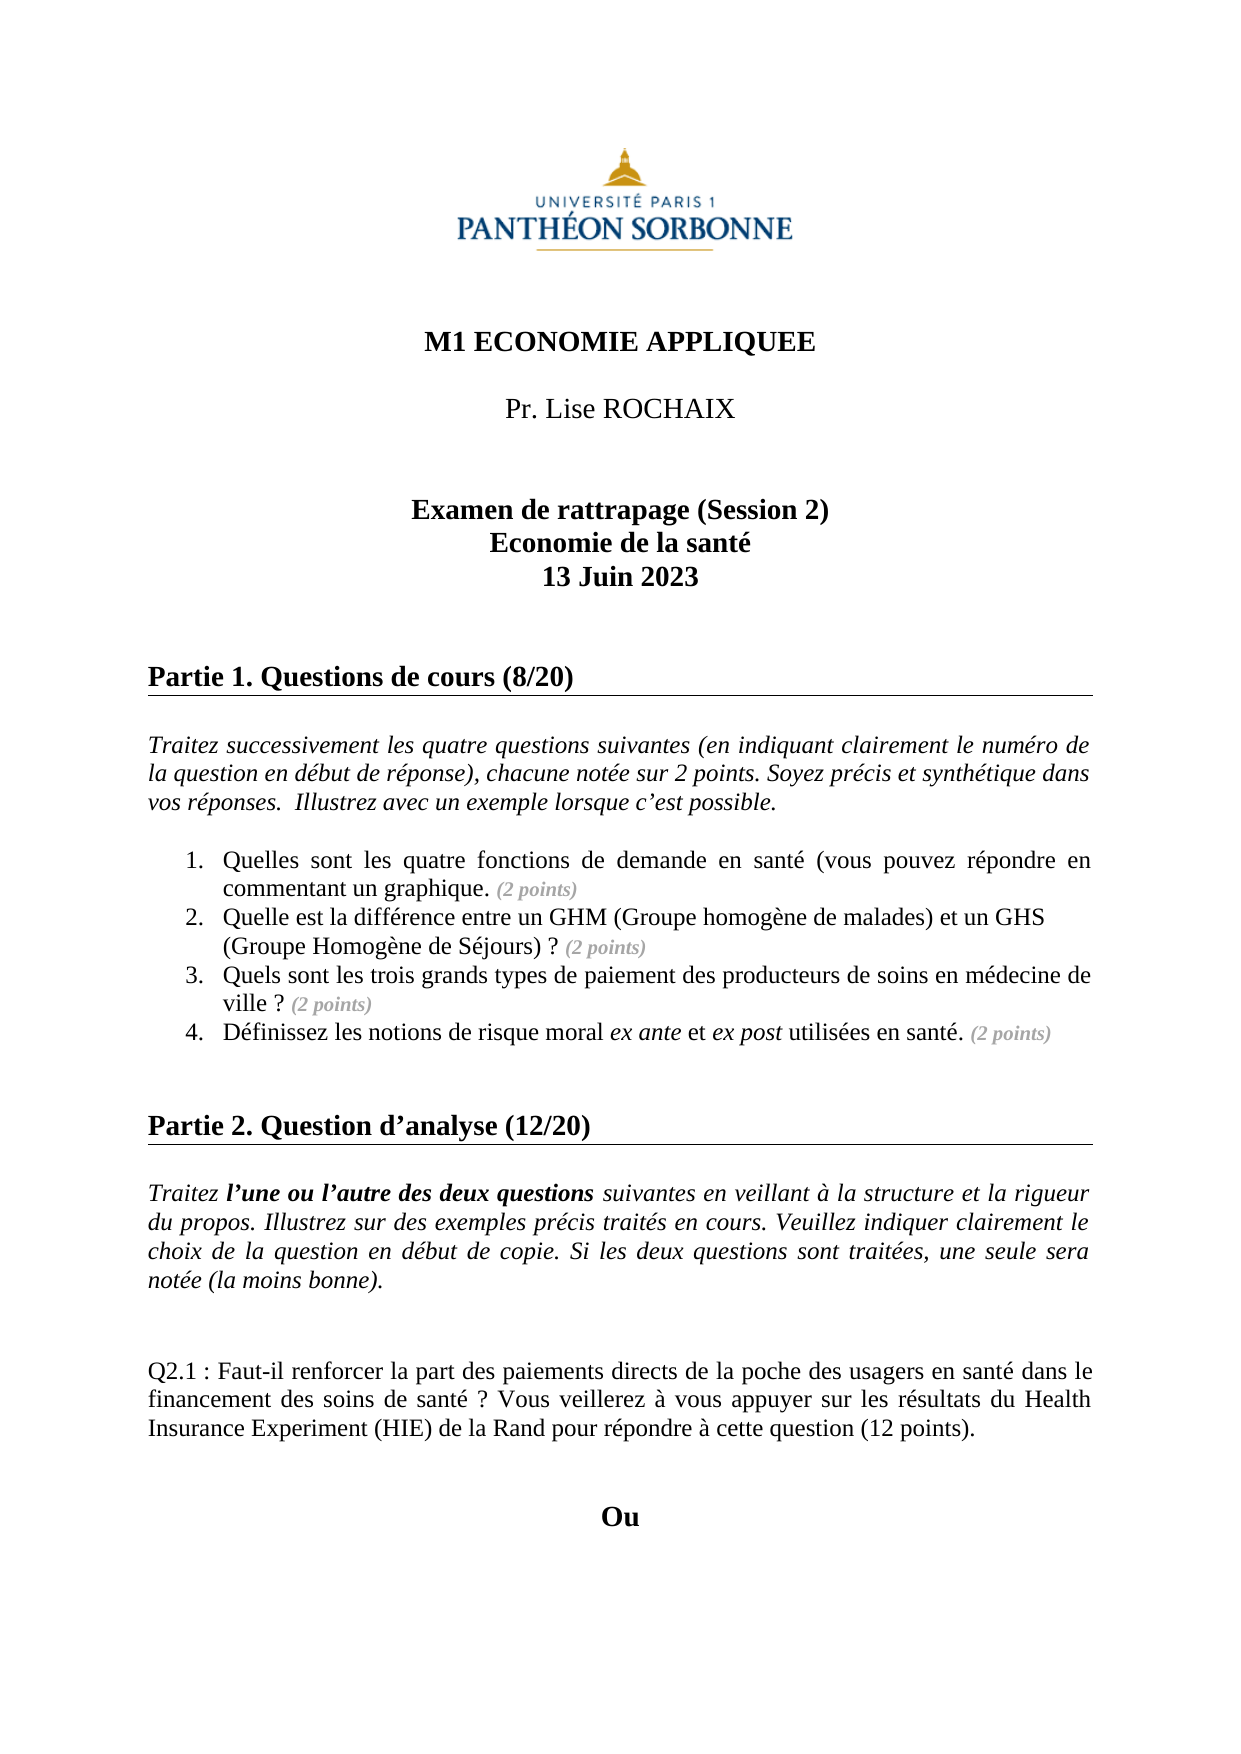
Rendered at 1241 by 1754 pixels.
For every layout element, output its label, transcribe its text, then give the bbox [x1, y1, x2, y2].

picture [434, 147, 807, 262]
list Quelle est la différence entre un GHM (Groupe homogène de malades) et un GHS (Groupe Homogène de Séjours) ? (2 points) [185, 902, 1093, 960]
text Pr. Lise ROCHAIX [148, 391, 1093, 425]
text Economie de la santé [148, 525, 1093, 559]
text Examen de rattrapage (Session 2) [148, 492, 1093, 525]
list Définissez les notions de risque moral ex ante et ex post utilisées en santé. (2 points) [185, 1017, 1093, 1046]
text Traitez l’une ou l’autre des deux questions suivantes en veillant à la structure et la rigueur du propos. Illustrez sur des exemples précis traités en cours. Veuillez indiquer clairement le choix de la question en début de copie. Si les deux questions sont traitées, une seule sera notée (la moins bonne). [148, 1178, 1093, 1293]
text Partie 1. Questions de cours (8/20) [148, 659, 1093, 695]
text Traitez successivement les quatre questions suivantes (en indiquant clairement le numéro de la question en début de réponse), chacune notée sur 2 points. Soyez précis et synthétique dans vos réponses. Illustrez avec un exemple lorsque c’est possible. [148, 730, 1093, 816]
list Quelles sont les quatre fonctions de demande en santé (vous pouvez répondre en commentant un graphique. (2 points) [185, 845, 1093, 902]
list Quels sont les trois grands types de paiement des producteurs de soins en médecine de ville ? (2 points) [185, 960, 1093, 1017]
text Q2.1 : Faut-il renforcer la part des paiements directs de la poche des usagers en santé dans le financement des soins de santé ? Vous veillerez à vous appuyer sur les résultats du Health Insurance Experiment (HIE) de la Rand pour répondre à cette question (12 points). [148, 1356, 1093, 1442]
text M1 ECONOMIE APPLIQUEE [148, 324, 1093, 358]
text Ou [148, 1499, 1093, 1533]
text 13 Juin 2023 [148, 559, 1093, 592]
text Partie 2. Question d’analyse (12/20) [148, 1108, 1093, 1144]
